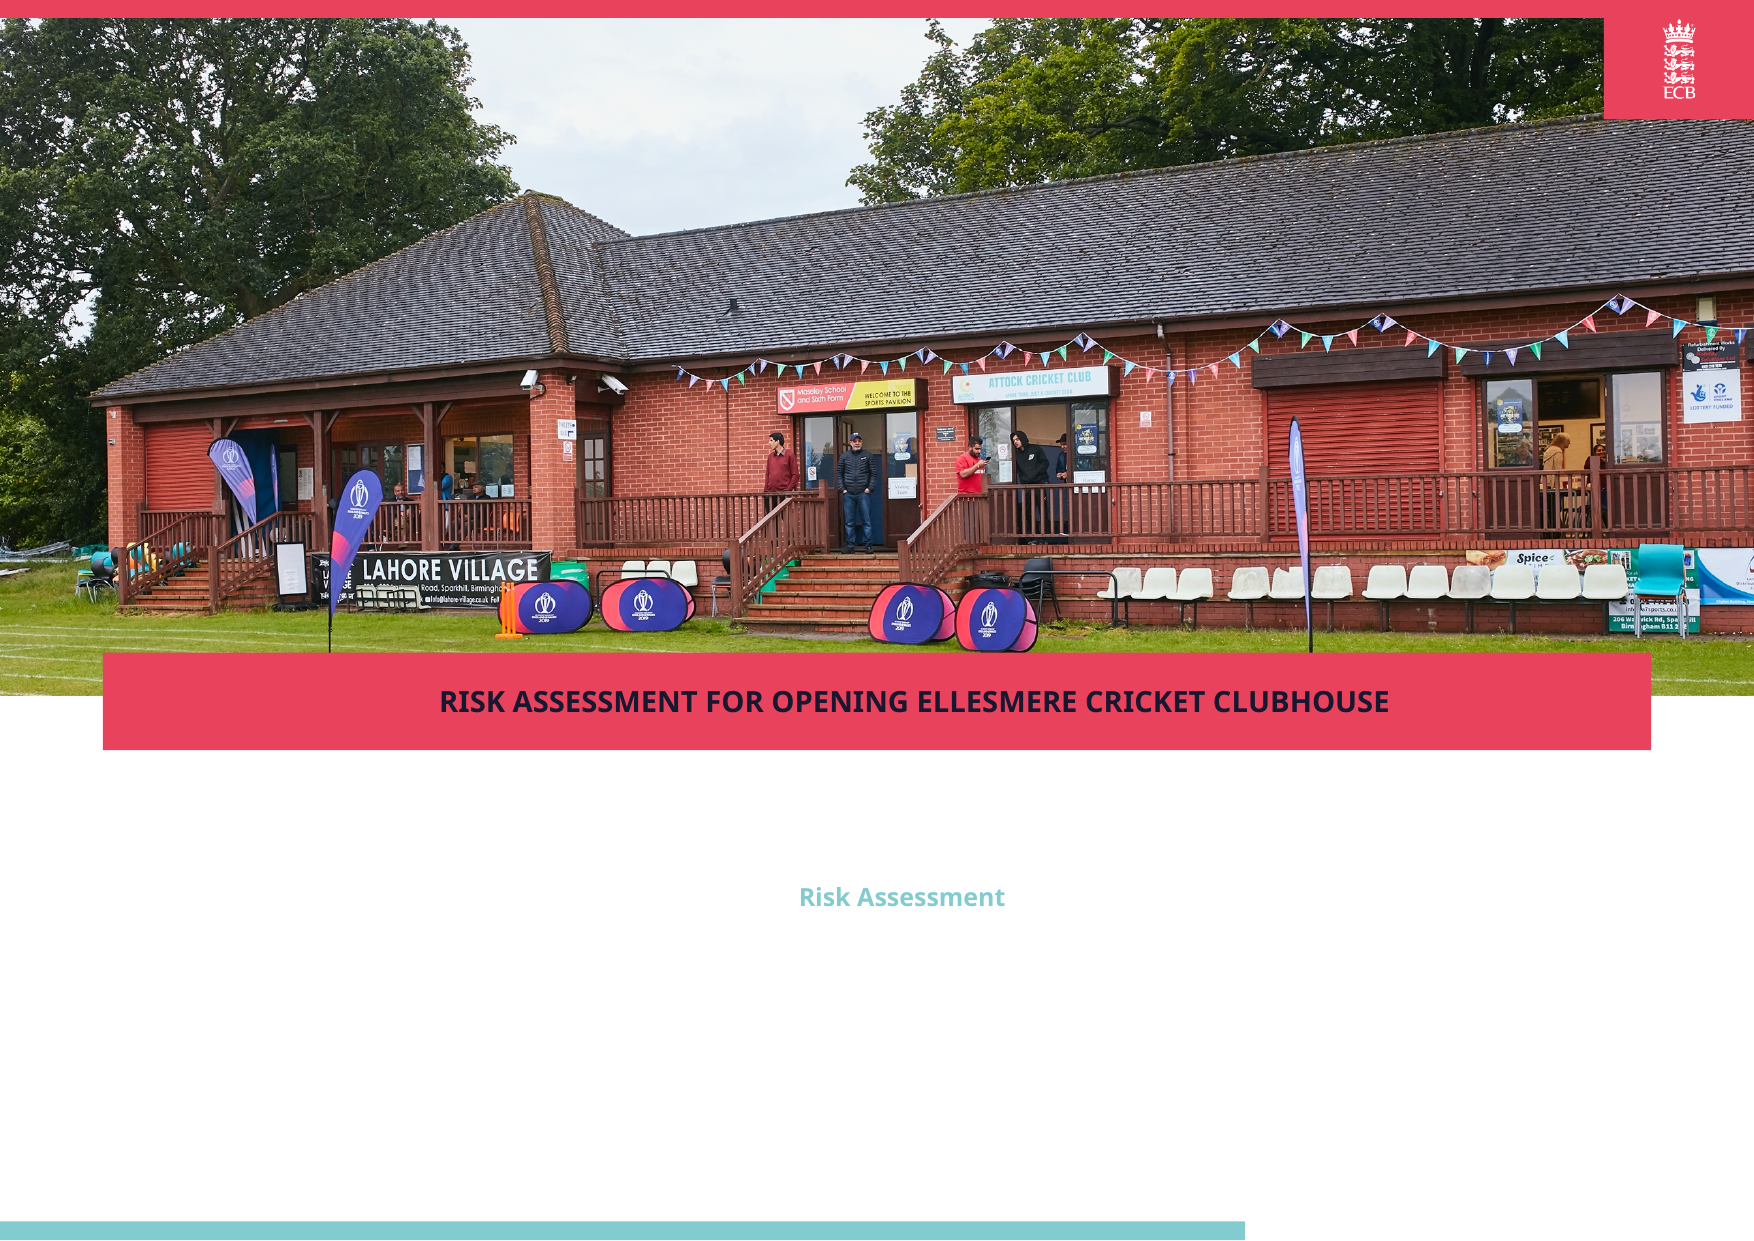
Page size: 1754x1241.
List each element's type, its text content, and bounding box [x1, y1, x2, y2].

text Risk Assessment [150, 880, 1654, 914]
picture [0, 18, 1754, 696]
picture [1662, 19, 1696, 99]
